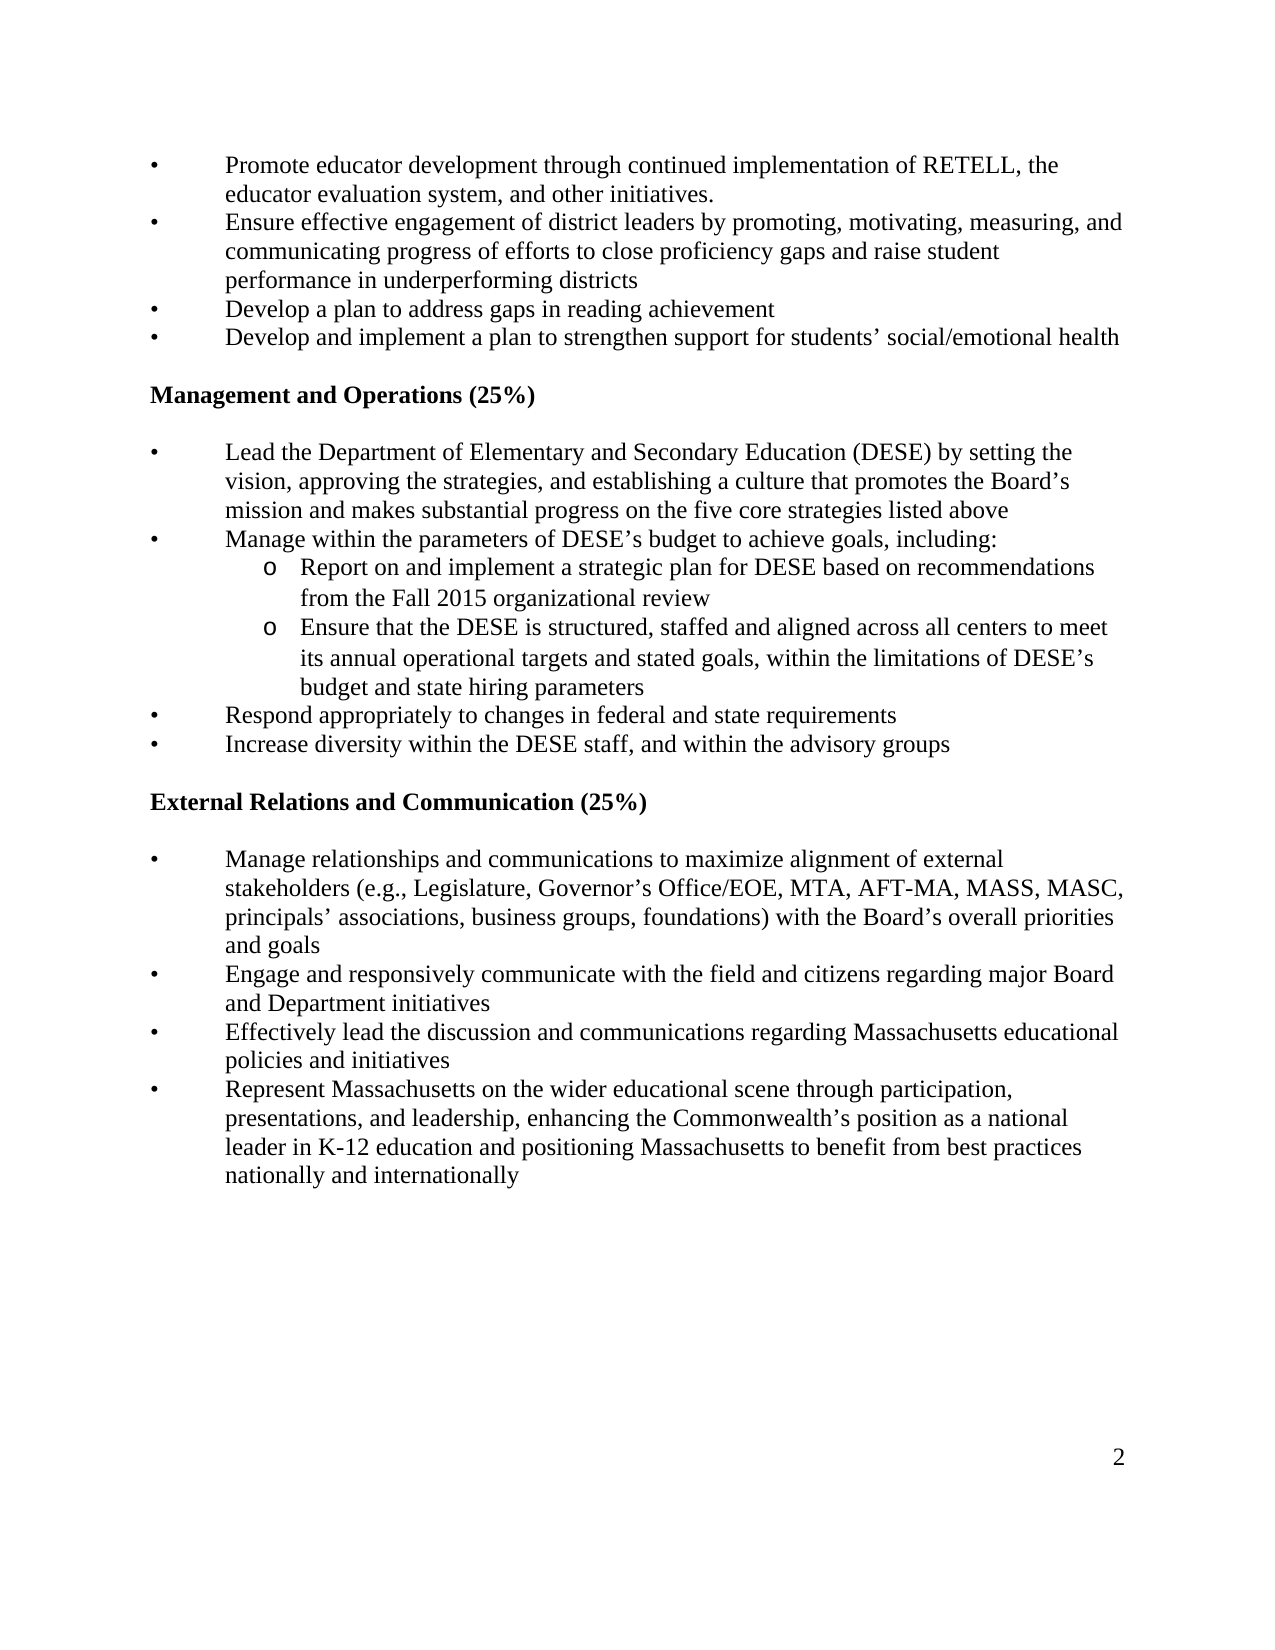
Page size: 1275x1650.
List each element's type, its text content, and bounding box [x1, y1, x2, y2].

list Lead the Department of Elementary and Secondary Education (DESE) by setting the vision, approving the strategies, and establishing a culture that promotes the Board’s mission and makes substantial progress on the five core strategies listed above [150, 437, 1125, 524]
list Develop and implement a plan to strengthen support for students’ social/emotional health [150, 322, 1125, 351]
text Management and Operations (25%) [150, 380, 1125, 409]
list Ensure effective engagement of district leaders by promoting, motivating, measuring, and communicating progress of efforts to close proficiency gaps and raise student performance in underperforming districts [150, 207, 1125, 294]
list Respond appropriately to changes in federal and state requirements [150, 700, 1125, 729]
list Effectively lead the discussion and communications regarding Massachusetts educational policies and initiatives [150, 1017, 1125, 1074]
list Represent Massachusetts on the wider educational scene through participation, presentations, and leadership, enhancing the Commonwealth’s position as a national leader in K-12 education and positioning Massachusetts to benefit from best practices nationally and internationally [150, 1074, 1125, 1189]
list Promote educator development through continued implementation of RETELL, the educator evaluation system, and other initiatives. [150, 150, 1125, 207]
list Report on and implement a strategic plan for DESE based on recommendations from the Fall 2015 organizational review [262, 552, 1125, 612]
list Develop a plan to address gaps in reading achievement [150, 294, 1125, 322]
list Engage and responsively communicate with the field and citizens regarding major Board and Department initiatives [150, 959, 1125, 1017]
list Manage within the parameters of DESE’s budget to achieve goals, including: [150, 524, 1125, 552]
list Manage relationships and communications to maximize alignment of external stakeholders (e.g., Legislature, Governor’s Office/EOE, MTA, AFT-MA, MASS, MASC, principals’ associations, business groups, foundations) with the Board’s overall priorities and goals [150, 844, 1125, 959]
list Ensure that the DESE is structured, staffed and aligned across all centers to meet its annual operational targets and stated goals, within the limitations of DESE’s budget and state hiring parameters [262, 612, 1125, 700]
list Increase diversity within the DESE staff, and within the advisory groups [150, 729, 1125, 758]
text External Relations and Communication (25%) [150, 787, 1125, 815]
